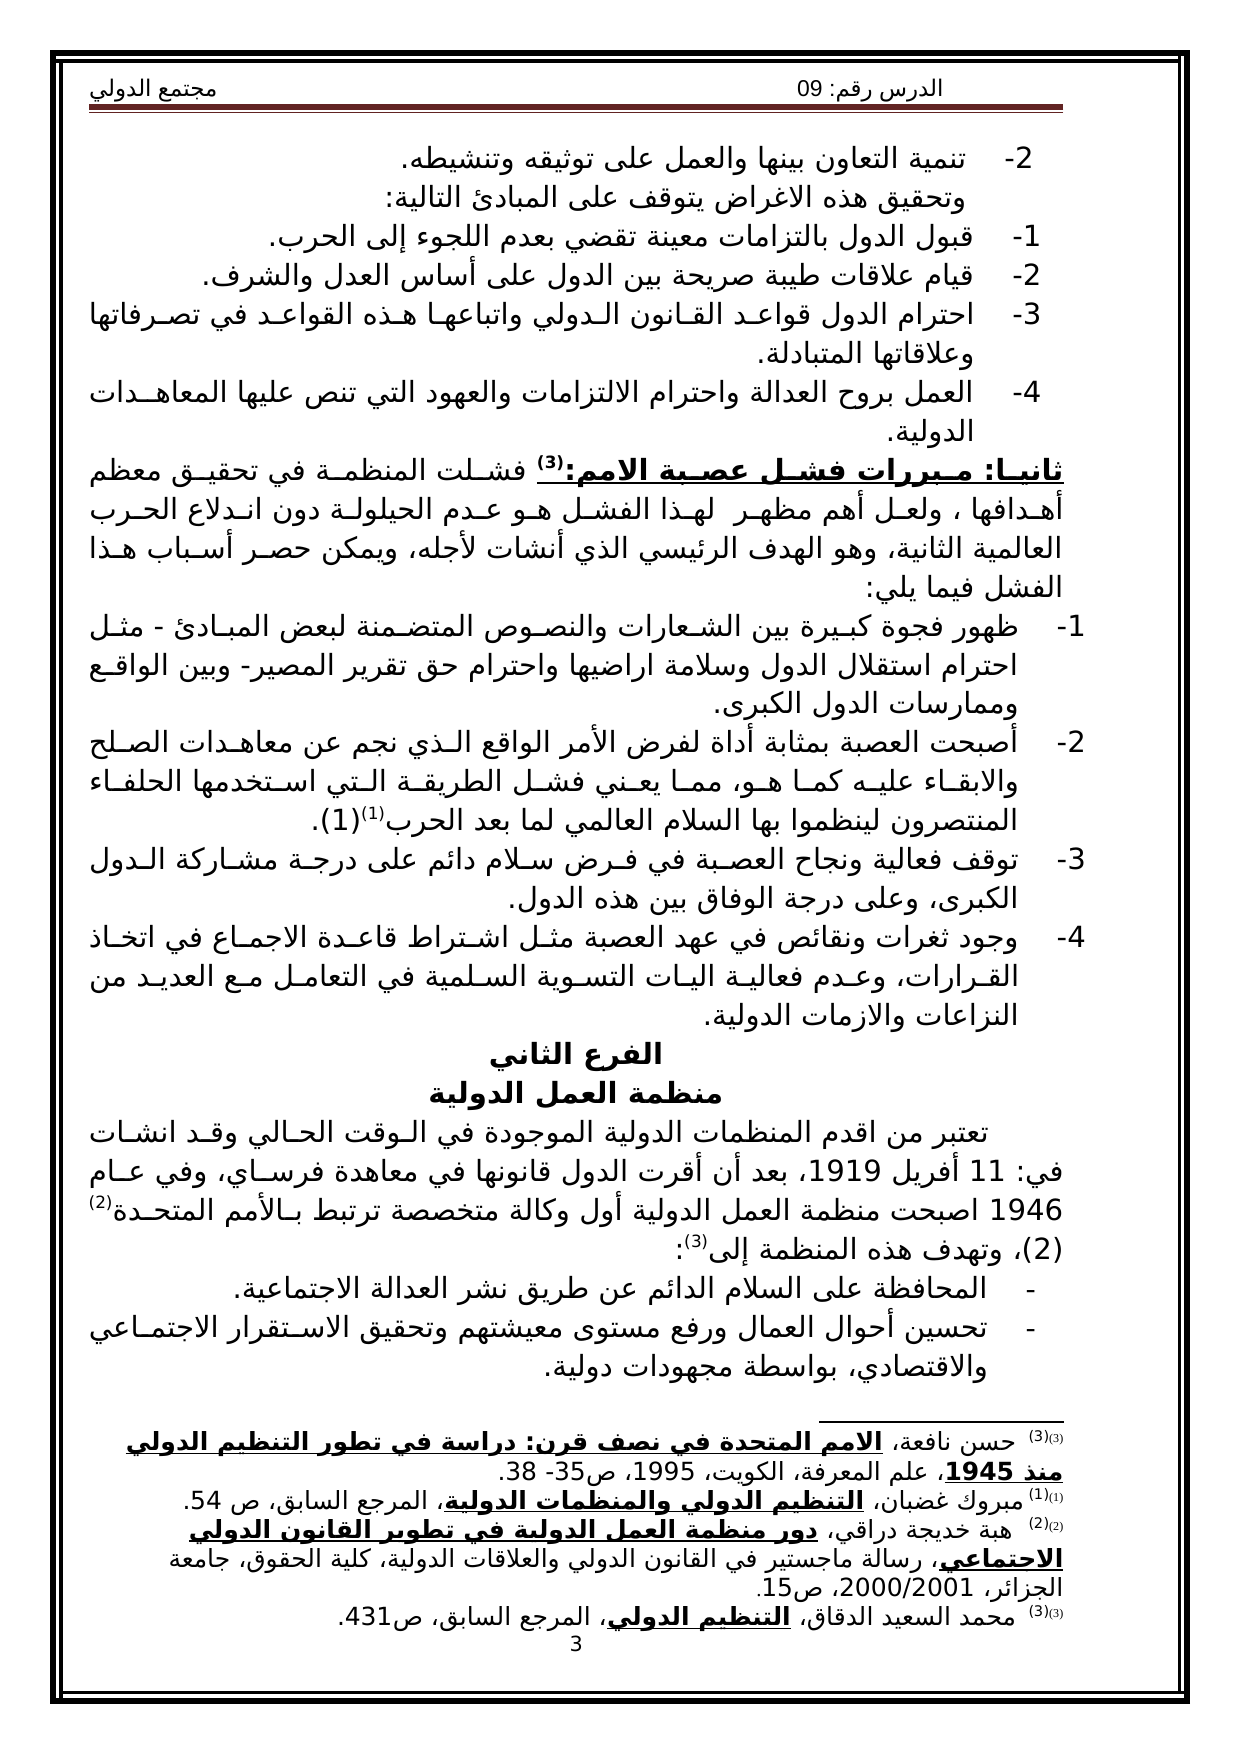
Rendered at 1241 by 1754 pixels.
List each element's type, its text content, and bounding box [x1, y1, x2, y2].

list ظهور فجوة كبيرة بين الشعارات والنصوص المتضمنة لبعض المبادئ - مثل احترام استقلال الدول وسلامة اراضيها واحترام حق تقرير المصير- وبين الواقع وممارسات الدول الكبرى. [89, 609, 1057, 721]
list احترام الدول قواعد القانون الدولي واتباعها هذه القواعد في تصرفاتها وعلاقاتها المتبادلة. [89, 297, 1012, 370]
list توقف فعالية ونجاح العصبة في فرض سلام دائم على درجة مشاركة الدول الكبرى، وعلى درجة الوفاق بين هذه الدول. [89, 843, 1057, 916]
list المحافظة على السلام الدائم عن طريق نشر العدالة الاجتماعية. [89, 1271, 1026, 1305]
list تعتبر من اقدم المنظمات الدولية الموجودة في الوقت الحالي وقد انشات في: 11 أفريل 1919، بعد أن أقرت الدول قانونها في معاهدة فرساي، وفي عام 1946 اصبحت منظمة العمل الدولية أول وكالة متخصصة ترتبط بالأمم المتحدة(2)، وتهدف هذه المنظمة إلى(3): [89, 1115, 1063, 1266]
list وجود ثغرات ونقائص في عهد العصبة مثل اشتراط قاعدة الاجماع في اتخاذ القرارات، وعدم فعالية اليات التسوية السلمية في التعامل مع العديد من النزاعات والازمات الدولية. [89, 921, 1057, 1032]
list منظمة العمل الدولية [89, 1076, 1063, 1110]
list تحسين أحوال العمال ورفع مستوى معيشتهم وتحقيق الاستقرار الاجتماعي والاقتصادي، بواسطة مجهودات دولية. [89, 1310, 1026, 1383]
list أصبحت العصبة بمثابة أداة لفرض الأمر الواقع الذي نجم عن معاهدات الصلح والابقاء عليه كما هو، مما يعني فشل الطريقة التي استخدمها الحلفاء المنتصرون لينظموا بها السلام العالمي لما بعد الحرب(1). [89, 726, 1057, 838]
list وتحقيق هذه الاغراض يتوقف على المبادئ التالية: [89, 180, 967, 214]
list قيام علاقات طيبة صريحة بين الدول على أساس العدل والشرف. [89, 258, 1012, 292]
list الفرع الثاني [89, 1037, 1063, 1071]
list تنمية التعاون بينها والعمل على توثيقه وتنشيطه. [89, 141, 1004, 175]
list العمل بروح العدالة واحترام الالتزامات والعهود التي تنص عليها المعاهدات الدولية. [89, 375, 1012, 448]
list ثانيا: مبررات فشل عصبة الامم:(3) فشلت المنظمة في تحقيق معظم أهدافها ، ولعل أهم مظهر لهذا الفشل هو عدم الحيلولة دون اندلاع الحرب العالمية الثانية، وهو الهدف الرئيسي الذي أنشات لأجله، ويمكن حصر أسباب هذا الفشل فيما يلي: [89, 453, 1063, 604]
list قبول الدول بالتزامات معينة تقضي بعدم اللجوء إلى الحرب. [89, 219, 1012, 253]
